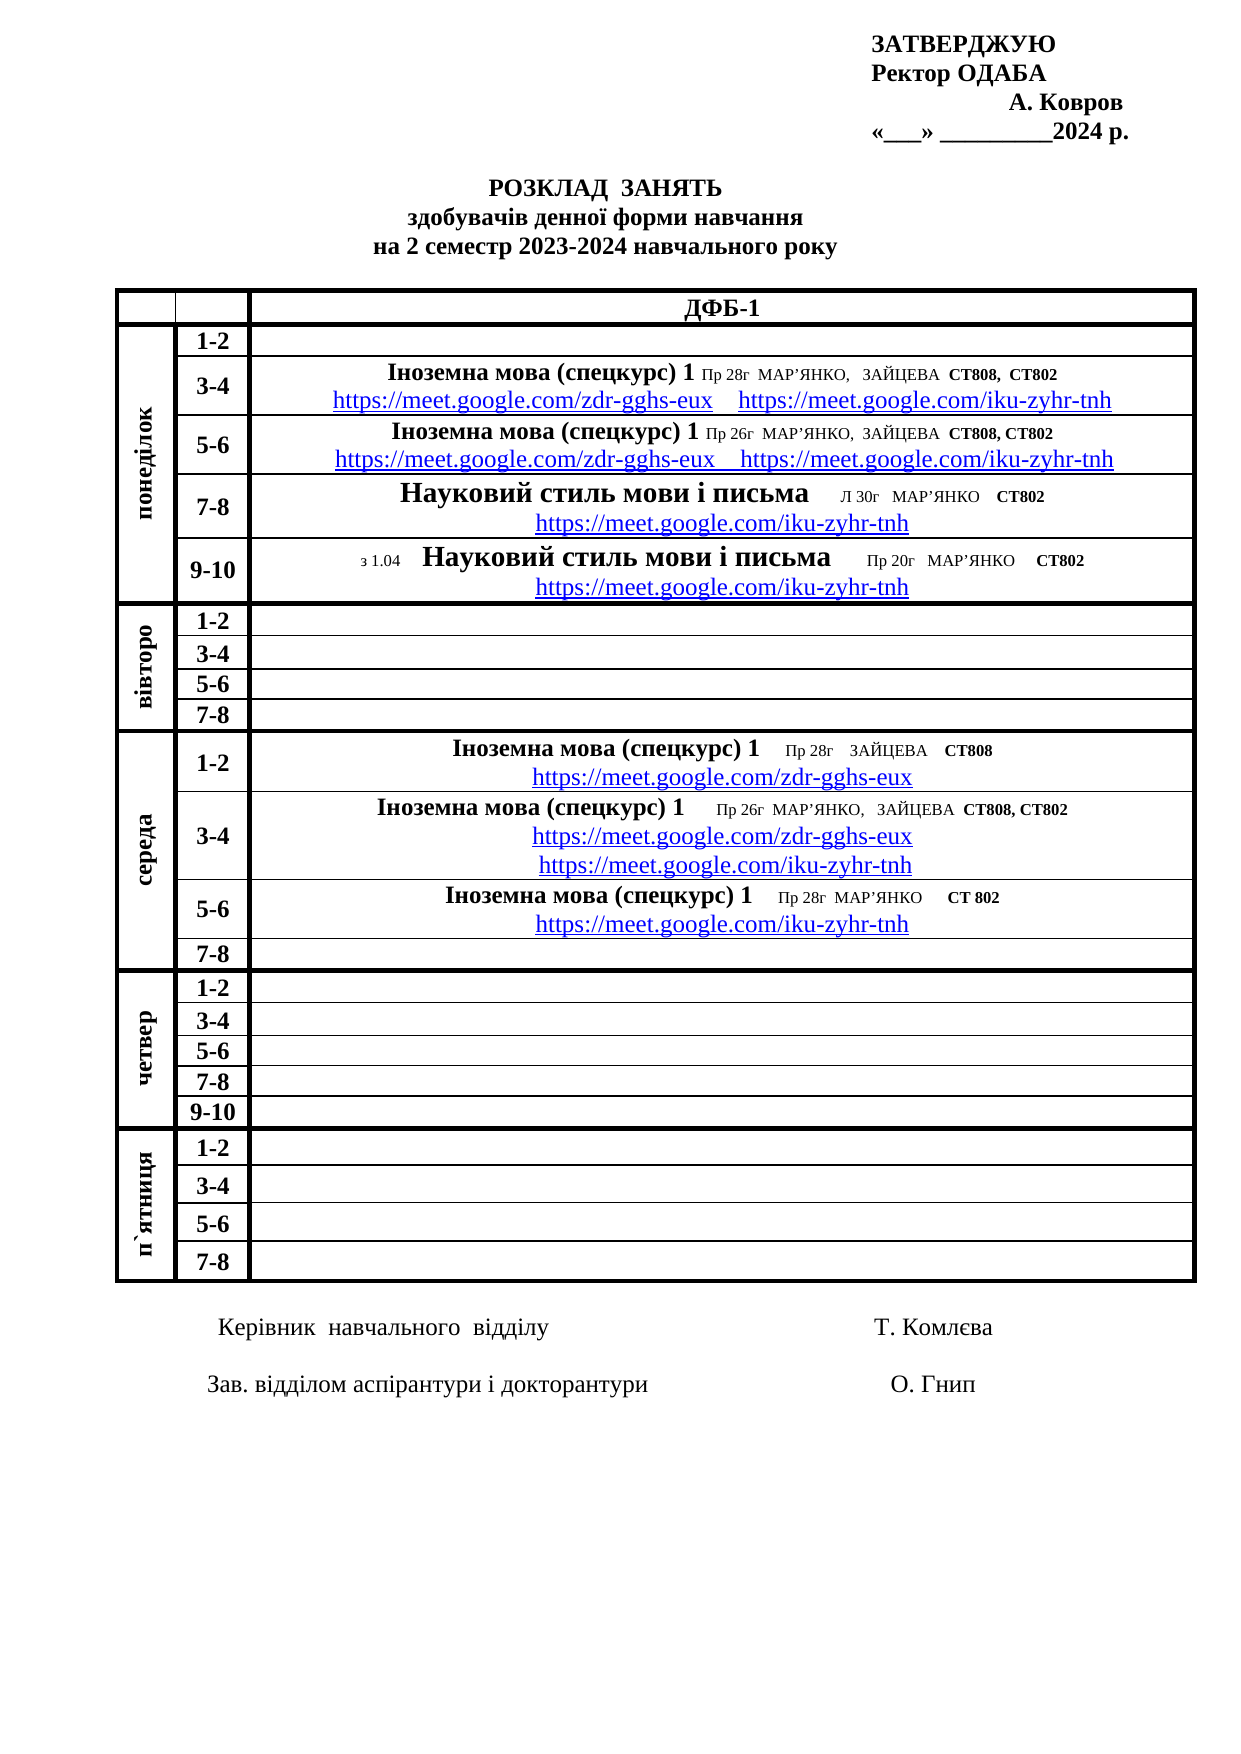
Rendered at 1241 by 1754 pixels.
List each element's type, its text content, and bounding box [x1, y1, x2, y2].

table_cell 1-2 [178, 1131, 247, 1164]
table_cell 7-8 [178, 475, 247, 537]
table_cell [252, 1066, 1192, 1095]
table_cell 3-4 [178, 792, 247, 878]
table_cell Іноземна мова (спецкурс) 1 Пр 28г МАР’ЯНКО, ЗАЙЦЕВА СТ808, СТ802 https://meet.google.com/zdr-gghs-eux https://meet.google.com/iku-zyhr-tnh [252, 357, 1192, 414]
table_cell 5-6 [178, 416, 247, 473]
table_cell [252, 973, 1192, 1001]
table_cell [252, 939, 1192, 968]
table_cell [252, 636, 1192, 668]
text А. Ковров [871, 87, 1152, 116]
table_cell 3-4 [178, 1166, 247, 1202]
text ЗАТВЕРДЖУЮ [871, 29, 1152, 58]
table_cell [252, 606, 1192, 634]
table_cell 3-4 [178, 1003, 247, 1035]
table_cell 1-2 [178, 733, 247, 791]
table_header ДФБ-1 [252, 293, 1192, 322]
table_cell 7-8 [178, 1242, 247, 1279]
table_cell Іноземна мова (спецкурс) 1 Пр 26г МАР’ЯНКО, ЗАЙЦЕВА СТ808, СТ802 https://meet.google.com/zdr-gghs-eux https://meet.google.com/iku-zyhr-tnh [252, 792, 1192, 878]
text РОЗКЛАД ЗАНЯТЬ [59, 173, 1152, 202]
table_cell [252, 1036, 1192, 1065]
table_cell Іноземна мова (спецкурс) 1 Пр 28г МАР’ЯНКО СТ 802 https://meet.google.com/iku-zyhr-tnh [252, 880, 1192, 938]
table_cell [252, 1131, 1192, 1164]
table_cell 5-6 [178, 1036, 247, 1065]
table_cell понеділок [119, 327, 173, 601]
table_cell [252, 327, 1192, 355]
table_cell [252, 1242, 1192, 1279]
table_cell п`ятниця [119, 1131, 173, 1279]
table_cell 7-8 [178, 700, 247, 728]
text Керівник навчального відділу Т. Комлєва [59, 1312, 1152, 1341]
table_cell [252, 700, 1192, 728]
table_cell [252, 1097, 1192, 1126]
text здобувачів денної форми навчання [59, 202, 1152, 231]
table_cell 5-6 [178, 1204, 247, 1240]
text на 2 семестр 2023-2024 навчального року [59, 231, 1152, 259]
table_cell 9-10 [178, 539, 247, 601]
table_cell Іноземна мова (спецкурс) 1 Пр 26г МАР’ЯНКО, ЗАЙЦЕВА СТ808, СТ802 https://meet.google.com/zdr-gghs-eux https://meet.google.com/iku-zyhr-tnh [252, 416, 1192, 473]
text Ректор ОДАБА [871, 58, 1152, 87]
table_cell 1-2 [178, 973, 247, 1001]
table_cell [252, 1003, 1192, 1035]
table_cell 7-8 [178, 1067, 247, 1095]
table_cell [252, 670, 1192, 698]
table_cell [252, 1166, 1192, 1202]
table_cell 1-2 [178, 606, 247, 634]
text «___» _________2024 р. [871, 116, 1152, 144]
text Зав. відділом аспірантури і докторантури О. Гнип [207, 1369, 1152, 1398]
table_cell середа [119, 733, 173, 968]
table_cell Іноземна мова (спецкурс) 1 Пр 28г ЗАЙЦЕВА СТ808 https://meet.google.com/zdr-gghs-eux [252, 733, 1192, 791]
table_cell з 1.04 Науковий стиль мови і письма Пр 20г МАР’ЯНКО СТ802 https://meet.google.com/iku-zyhr-tnh [252, 539, 1192, 601]
table_cell 7-8 [178, 939, 247, 968]
table_cell четвер [119, 973, 173, 1126]
table_cell Науковий стиль мови і письма Л 30г МАР’ЯНКО СТ802 https://meet.google.com/iku-zyhr-tnh [252, 475, 1192, 537]
table_cell 3-4 [178, 357, 247, 414]
table_cell 3-4 [178, 636, 247, 668]
table_header [176, 293, 247, 322]
table_cell 1-2 [178, 327, 247, 355]
table_cell 5-6 [178, 880, 247, 938]
table_cell 9-10 [178, 1097, 247, 1126]
table_cell [252, 1203, 1192, 1240]
table_header [119, 293, 175, 322]
table_cell 5-6 [178, 670, 247, 698]
table_cell вівторок [119, 606, 173, 728]
